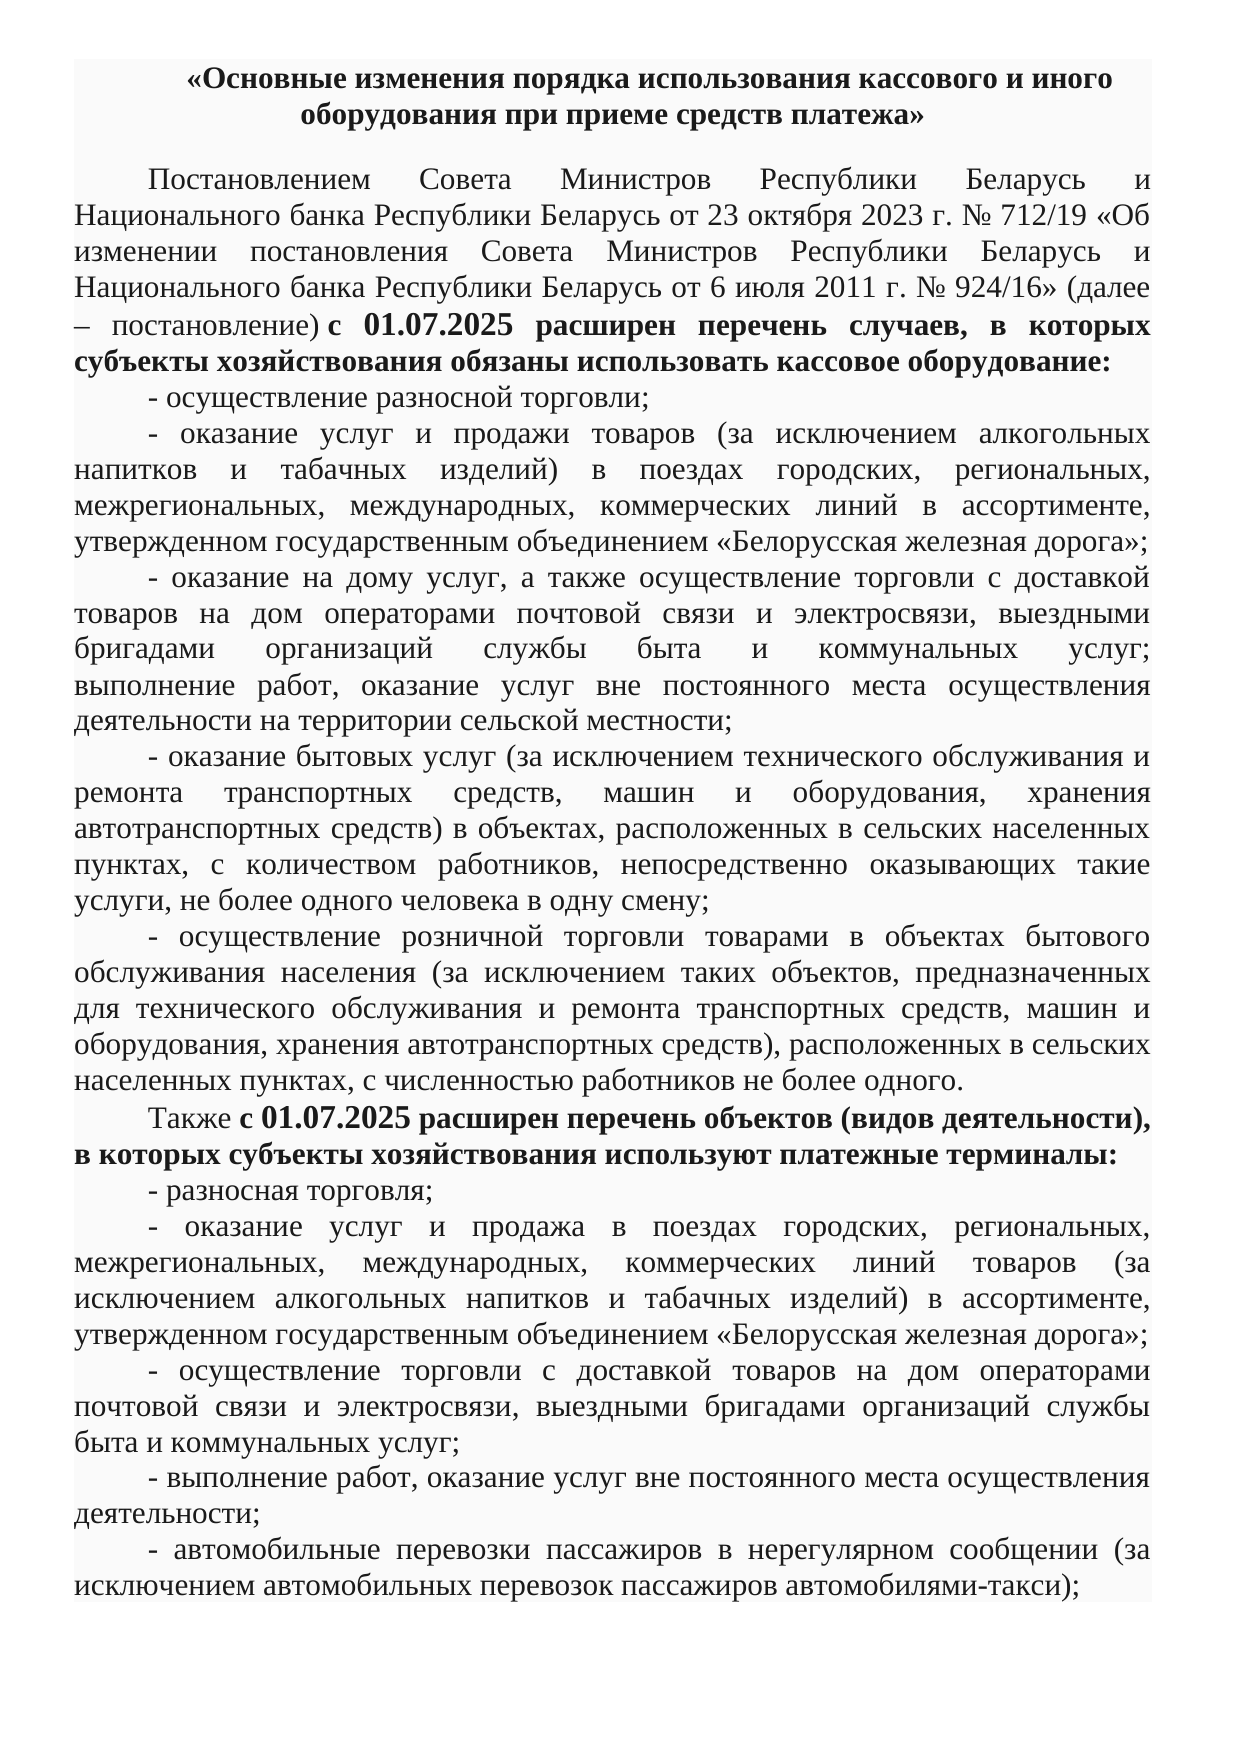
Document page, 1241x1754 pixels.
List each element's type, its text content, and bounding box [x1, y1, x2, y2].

text - оказание услуг и продажа в поездах городских, региональных, межрегиональных, международных, коммерческих линий товаров (за исключением алкогольных напитков и табачных изделий) в ассортименте, утвержденном государственным объединением «Белорусская железная дорога»; [74, 1207, 1152, 1351]
text Также с 01.07.2025 расширен перечень объектов (видов деятельности), в которых субъекты хозяйствования используют платежные терминалы: [74, 1097, 1152, 1171]
text - осуществление торговли с доставкой товаров на дом операторами почтовой связи и электросвязи, выездными бригадами организаций службы быта и коммунальных услуг; [74, 1351, 1152, 1459]
text - осуществление разносной торговли; [74, 378, 1152, 414]
text - выполнение работ, оказание услуг вне постоянного места осуществления деятельности; [74, 1459, 1152, 1531]
text Постановлением Совета Министров Республики Беларусь и Национального банка Республики Беларусь от 23 октября 2023 г. № 712/19 «Об изменении постановления Совета Министров Республики Беларусь и Национального банка Республики Беларусь от 6 июля 2011 г. № 924/16» (далее – постановление) с 01.07.2025 расширен перечень случаев, в которых субъекты хозяйствования обязаны использовать кассовое оборудование: [74, 160, 1152, 378]
text - оказание на дому услуг, а также осуществление торговли с доставкой товаров на дом операторами почтовой связи и электросвязи, выездными бригадами организаций службы быта и коммунальных услуг; выполнение работ, оказание услуг вне постоянного места осуществления деятельности на территории сельской местности; [74, 558, 1152, 738]
text - оказание услуг и продажи товаров (за исключением алкогольных напитков и табачных изделий) в поездах городских, региональных, межрегиональных, международных, коммерческих линий в ассортименте, утвержденном государственным объединением «Белорусская железная дорога»; [74, 414, 1152, 558]
text «Основные изменения порядка использования кассового и иного оборудования при приеме средств платежа» [74, 59, 1152, 131]
text - оказание бытовых услуг (за исключением технического обслуживания и ремонта транспортных средств, машин и оборудования, хранения автотранспортных средств) в объектах, расположенных в сельских населенных пунктах, с количеством работников, непосредственно оказывающих такие услуги, не более одного человека в одну смену; [74, 738, 1152, 917]
text - автомобильные перевозки пассажиров в нерегулярном сообщении (за исключением автомобильных перевозок пассажиров автомобилями-такси); [74, 1531, 1152, 1602]
text - осуществление розничной торговли товарами в объектах бытового обслуживания населения (за исключением таких объектов, предназначенных для технического обслуживания и ремонта транспортных средств, машин и оборудования, хранения автотранспортных средств), расположенных в сельских населенных пунктах, с численностью работников не более одного. [74, 917, 1152, 1097]
text - разносная торговля; [74, 1171, 1152, 1207]
